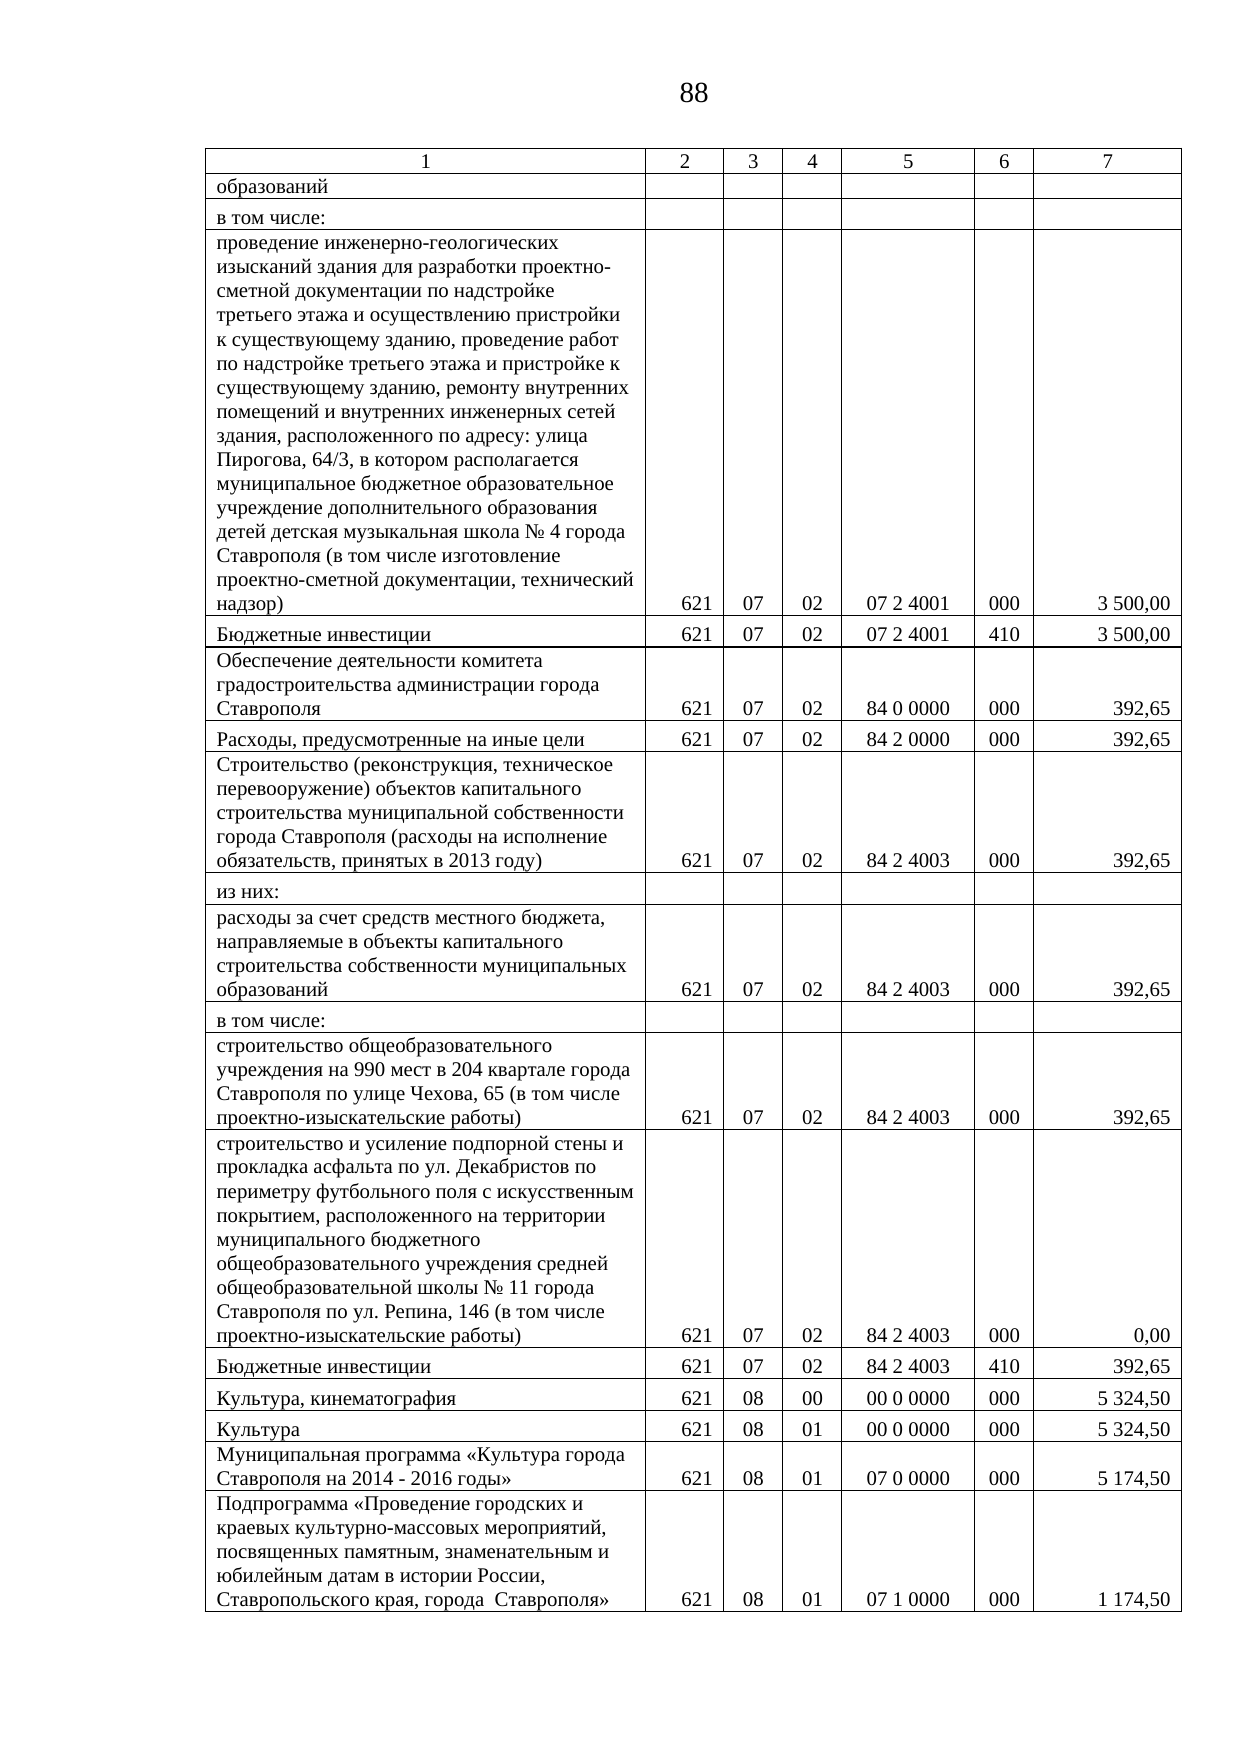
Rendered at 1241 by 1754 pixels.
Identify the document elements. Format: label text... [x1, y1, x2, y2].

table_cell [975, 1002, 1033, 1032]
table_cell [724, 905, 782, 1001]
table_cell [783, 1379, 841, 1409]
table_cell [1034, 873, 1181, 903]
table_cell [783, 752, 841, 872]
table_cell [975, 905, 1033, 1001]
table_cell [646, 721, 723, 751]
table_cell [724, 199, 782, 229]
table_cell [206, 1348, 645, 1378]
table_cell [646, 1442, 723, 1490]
table_header 4 [783, 149, 841, 173]
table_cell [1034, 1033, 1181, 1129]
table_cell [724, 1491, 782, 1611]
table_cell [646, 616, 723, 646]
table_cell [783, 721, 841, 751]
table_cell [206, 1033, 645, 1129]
table_header 2 [646, 149, 723, 173]
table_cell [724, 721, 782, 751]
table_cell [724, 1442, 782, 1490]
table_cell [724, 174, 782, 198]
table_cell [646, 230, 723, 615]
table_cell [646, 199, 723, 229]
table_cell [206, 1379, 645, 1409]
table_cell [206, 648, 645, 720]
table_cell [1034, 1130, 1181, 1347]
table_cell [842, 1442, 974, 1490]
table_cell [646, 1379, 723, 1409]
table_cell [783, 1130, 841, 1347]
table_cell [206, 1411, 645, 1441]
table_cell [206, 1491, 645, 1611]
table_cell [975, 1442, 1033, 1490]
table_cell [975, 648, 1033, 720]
table_header 5 [842, 149, 974, 173]
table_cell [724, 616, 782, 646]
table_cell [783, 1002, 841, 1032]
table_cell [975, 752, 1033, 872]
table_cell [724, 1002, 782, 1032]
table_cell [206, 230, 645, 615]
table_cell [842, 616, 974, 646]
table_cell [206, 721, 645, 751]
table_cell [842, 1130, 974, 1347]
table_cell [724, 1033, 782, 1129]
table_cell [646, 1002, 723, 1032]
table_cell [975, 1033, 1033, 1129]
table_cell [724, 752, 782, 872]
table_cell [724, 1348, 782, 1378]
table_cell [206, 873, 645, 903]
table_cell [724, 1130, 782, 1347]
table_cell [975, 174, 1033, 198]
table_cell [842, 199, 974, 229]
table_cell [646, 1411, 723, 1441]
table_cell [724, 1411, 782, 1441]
table_header 3 [724, 149, 782, 173]
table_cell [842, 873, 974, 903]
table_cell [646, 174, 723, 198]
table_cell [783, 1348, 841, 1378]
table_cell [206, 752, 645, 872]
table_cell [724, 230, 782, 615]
table_header 1 [206, 149, 645, 173]
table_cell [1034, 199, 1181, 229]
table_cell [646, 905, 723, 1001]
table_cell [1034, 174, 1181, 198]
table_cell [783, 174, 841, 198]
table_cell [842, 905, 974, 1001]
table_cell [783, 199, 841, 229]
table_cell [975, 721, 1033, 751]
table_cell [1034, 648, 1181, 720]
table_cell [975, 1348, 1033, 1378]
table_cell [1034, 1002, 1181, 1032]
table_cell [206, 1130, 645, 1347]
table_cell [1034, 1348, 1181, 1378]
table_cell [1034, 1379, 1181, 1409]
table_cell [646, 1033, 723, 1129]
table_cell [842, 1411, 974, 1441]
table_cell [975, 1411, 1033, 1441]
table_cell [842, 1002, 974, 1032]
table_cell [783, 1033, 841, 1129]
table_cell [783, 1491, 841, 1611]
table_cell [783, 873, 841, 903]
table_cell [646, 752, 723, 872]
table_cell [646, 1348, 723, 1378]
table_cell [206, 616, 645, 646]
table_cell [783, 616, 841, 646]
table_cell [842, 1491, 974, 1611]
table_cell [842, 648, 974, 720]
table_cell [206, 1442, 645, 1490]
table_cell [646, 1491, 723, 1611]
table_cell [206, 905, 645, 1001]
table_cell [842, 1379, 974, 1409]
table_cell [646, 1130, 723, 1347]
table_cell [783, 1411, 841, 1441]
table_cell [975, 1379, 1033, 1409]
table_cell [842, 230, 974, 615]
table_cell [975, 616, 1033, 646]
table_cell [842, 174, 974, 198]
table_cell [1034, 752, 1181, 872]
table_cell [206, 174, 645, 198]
table_header 7 [1034, 149, 1181, 173]
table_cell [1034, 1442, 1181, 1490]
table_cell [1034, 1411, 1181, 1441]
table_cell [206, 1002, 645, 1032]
table_header 6 [975, 149, 1033, 173]
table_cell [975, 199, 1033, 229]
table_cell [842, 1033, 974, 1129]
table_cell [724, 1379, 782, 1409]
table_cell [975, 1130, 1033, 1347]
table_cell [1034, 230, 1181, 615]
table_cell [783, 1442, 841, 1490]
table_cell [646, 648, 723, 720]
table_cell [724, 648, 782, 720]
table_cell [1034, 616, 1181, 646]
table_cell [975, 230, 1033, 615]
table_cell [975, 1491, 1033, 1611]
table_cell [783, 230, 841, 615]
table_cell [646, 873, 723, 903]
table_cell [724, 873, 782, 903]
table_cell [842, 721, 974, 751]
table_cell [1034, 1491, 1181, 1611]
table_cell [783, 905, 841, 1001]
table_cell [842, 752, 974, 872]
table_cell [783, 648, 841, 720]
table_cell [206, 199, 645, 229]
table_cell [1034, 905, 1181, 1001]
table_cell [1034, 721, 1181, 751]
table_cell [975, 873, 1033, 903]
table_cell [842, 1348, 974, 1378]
